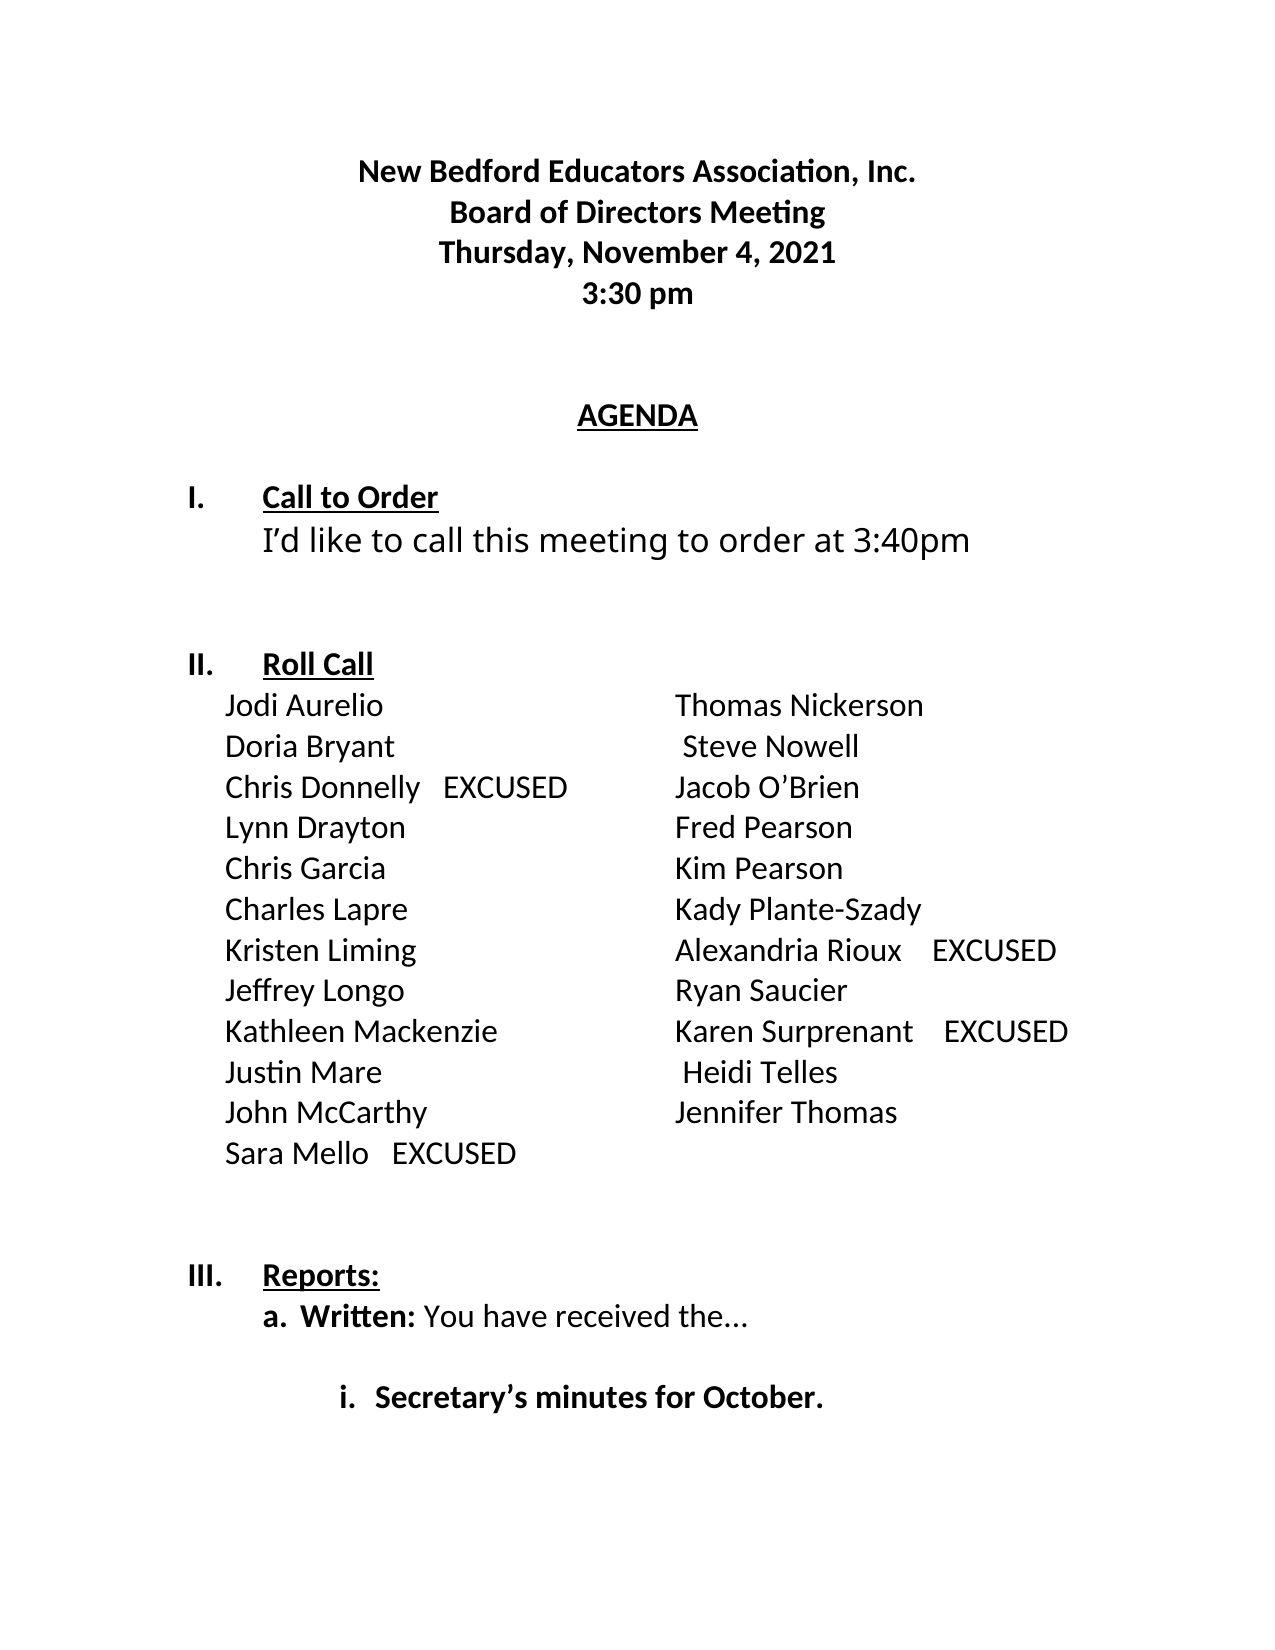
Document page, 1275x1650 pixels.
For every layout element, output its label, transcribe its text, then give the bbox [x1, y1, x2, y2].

text 3:30 pm [150, 272, 1125, 313]
text New Bedford Educators Association, Inc. [150, 150, 1125, 191]
text Chris Garcia Kim Pearson [150, 847, 1125, 888]
text Justin Mare Heidi Telles [150, 1051, 1125, 1091]
list Reports: [187, 1254, 1125, 1295]
text Charles Lapre Kady Plante-Szady [150, 888, 1125, 928]
text Chris Donnelly EXCUSED Jacob O’Brien [150, 766, 1125, 806]
text Board of Directors Meeting [150, 191, 1125, 231]
subtitle Call to Order [187, 476, 1125, 517]
text Kristen Liming Alexandria Rioux EXCUSED [150, 928, 1125, 969]
text Jeffrey Longo Ryan Saucier [150, 969, 1125, 1010]
list Written: You have received the... [262, 1295, 1125, 1336]
text Sara Mello EXCUSED [150, 1132, 1125, 1173]
text Jodi Aurelio Thomas Nickerson Doria Bryant Steve Nowell [150, 684, 1125, 766]
text Thursday, November 4, 2021 [150, 231, 1125, 272]
text Kathleen Mackenzie Karen Surprenant EXCUSED [150, 1010, 1125, 1051]
subtitle AGENDA [150, 394, 1125, 435]
text Lynn Drayton Fred Pearson [150, 806, 1125, 847]
subtitle I’d like to call this meeting to order at 3:40pm [262, 517, 1125, 562]
list Secretary’s minutes for October. [356, 1377, 1125, 1417]
subtitle Roll Call [187, 643, 1125, 684]
text John McCarthy Jennifer Thomas [150, 1091, 1125, 1132]
